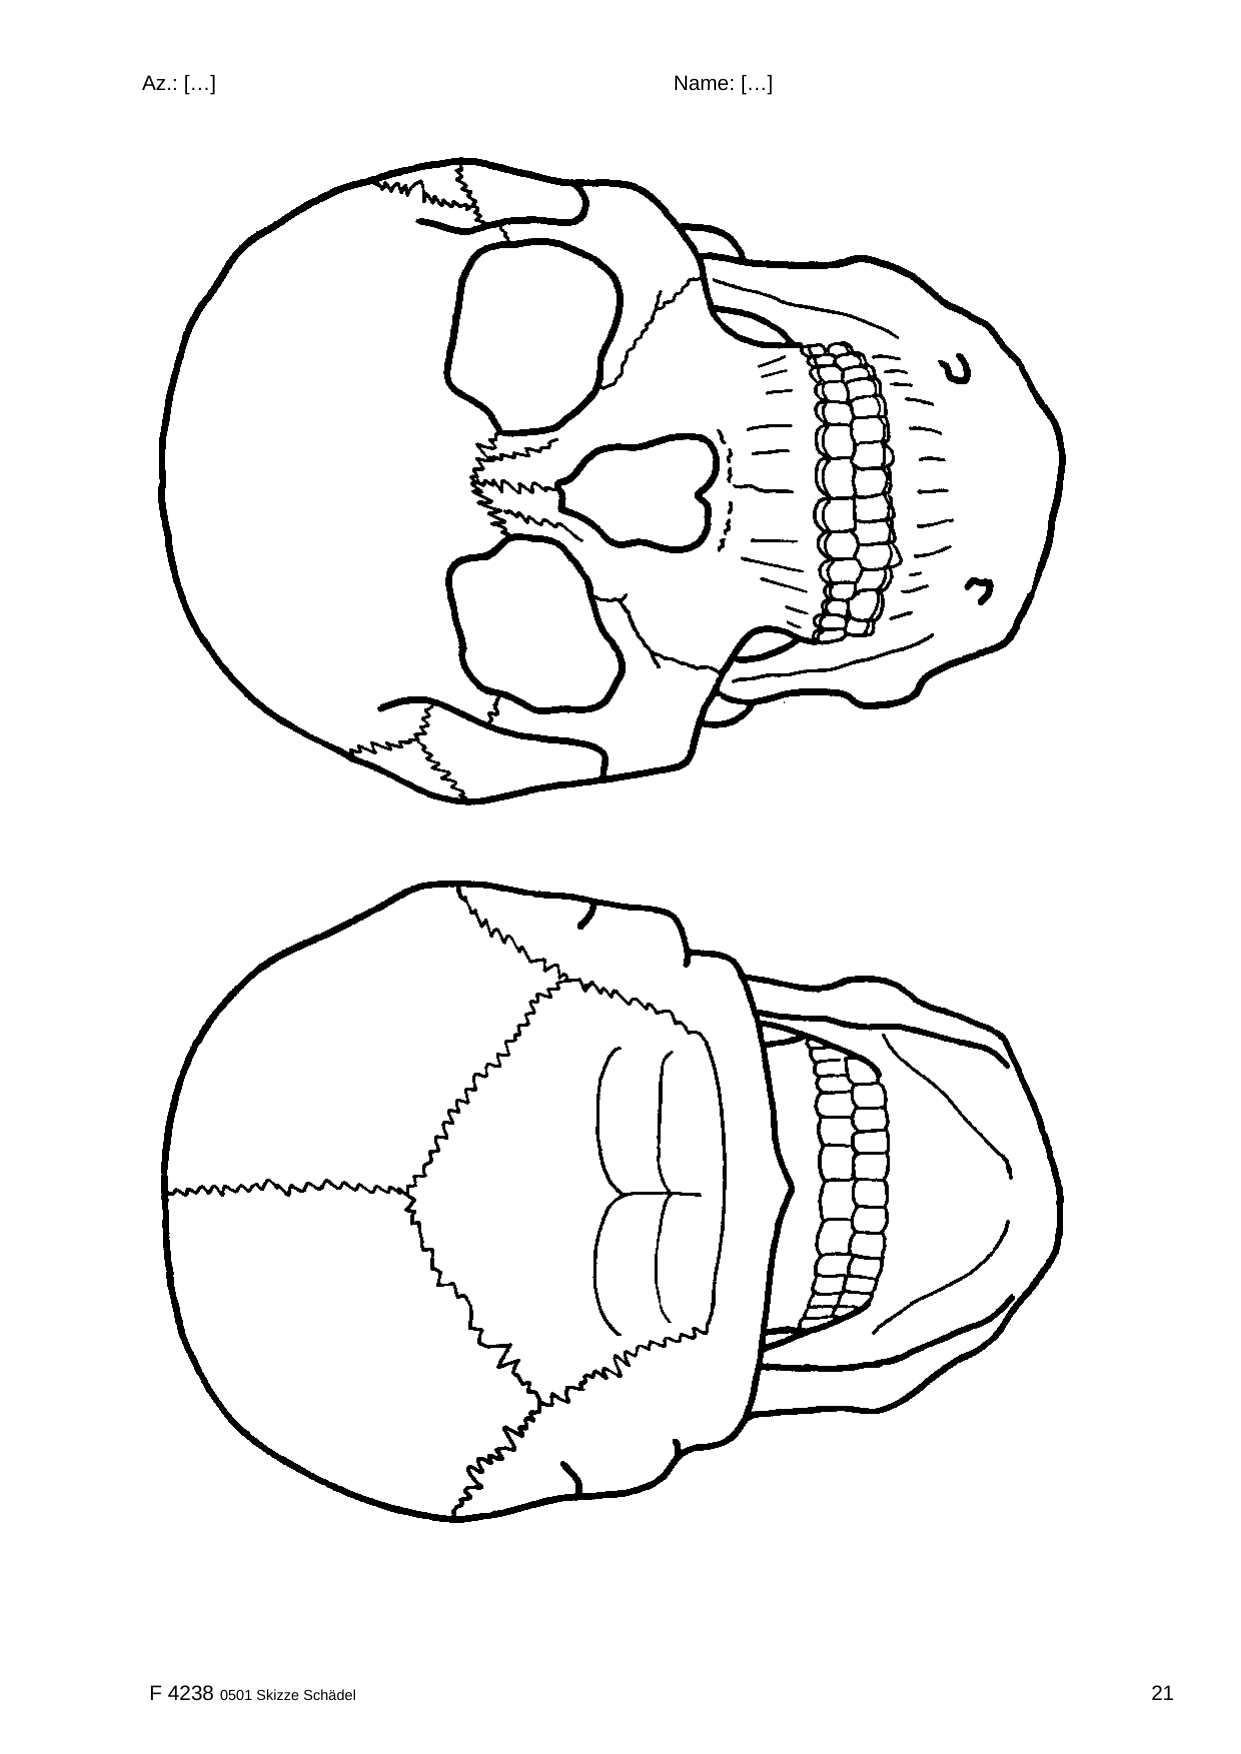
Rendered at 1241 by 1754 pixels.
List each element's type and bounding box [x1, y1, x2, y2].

picture [141, 142, 1086, 1538]
